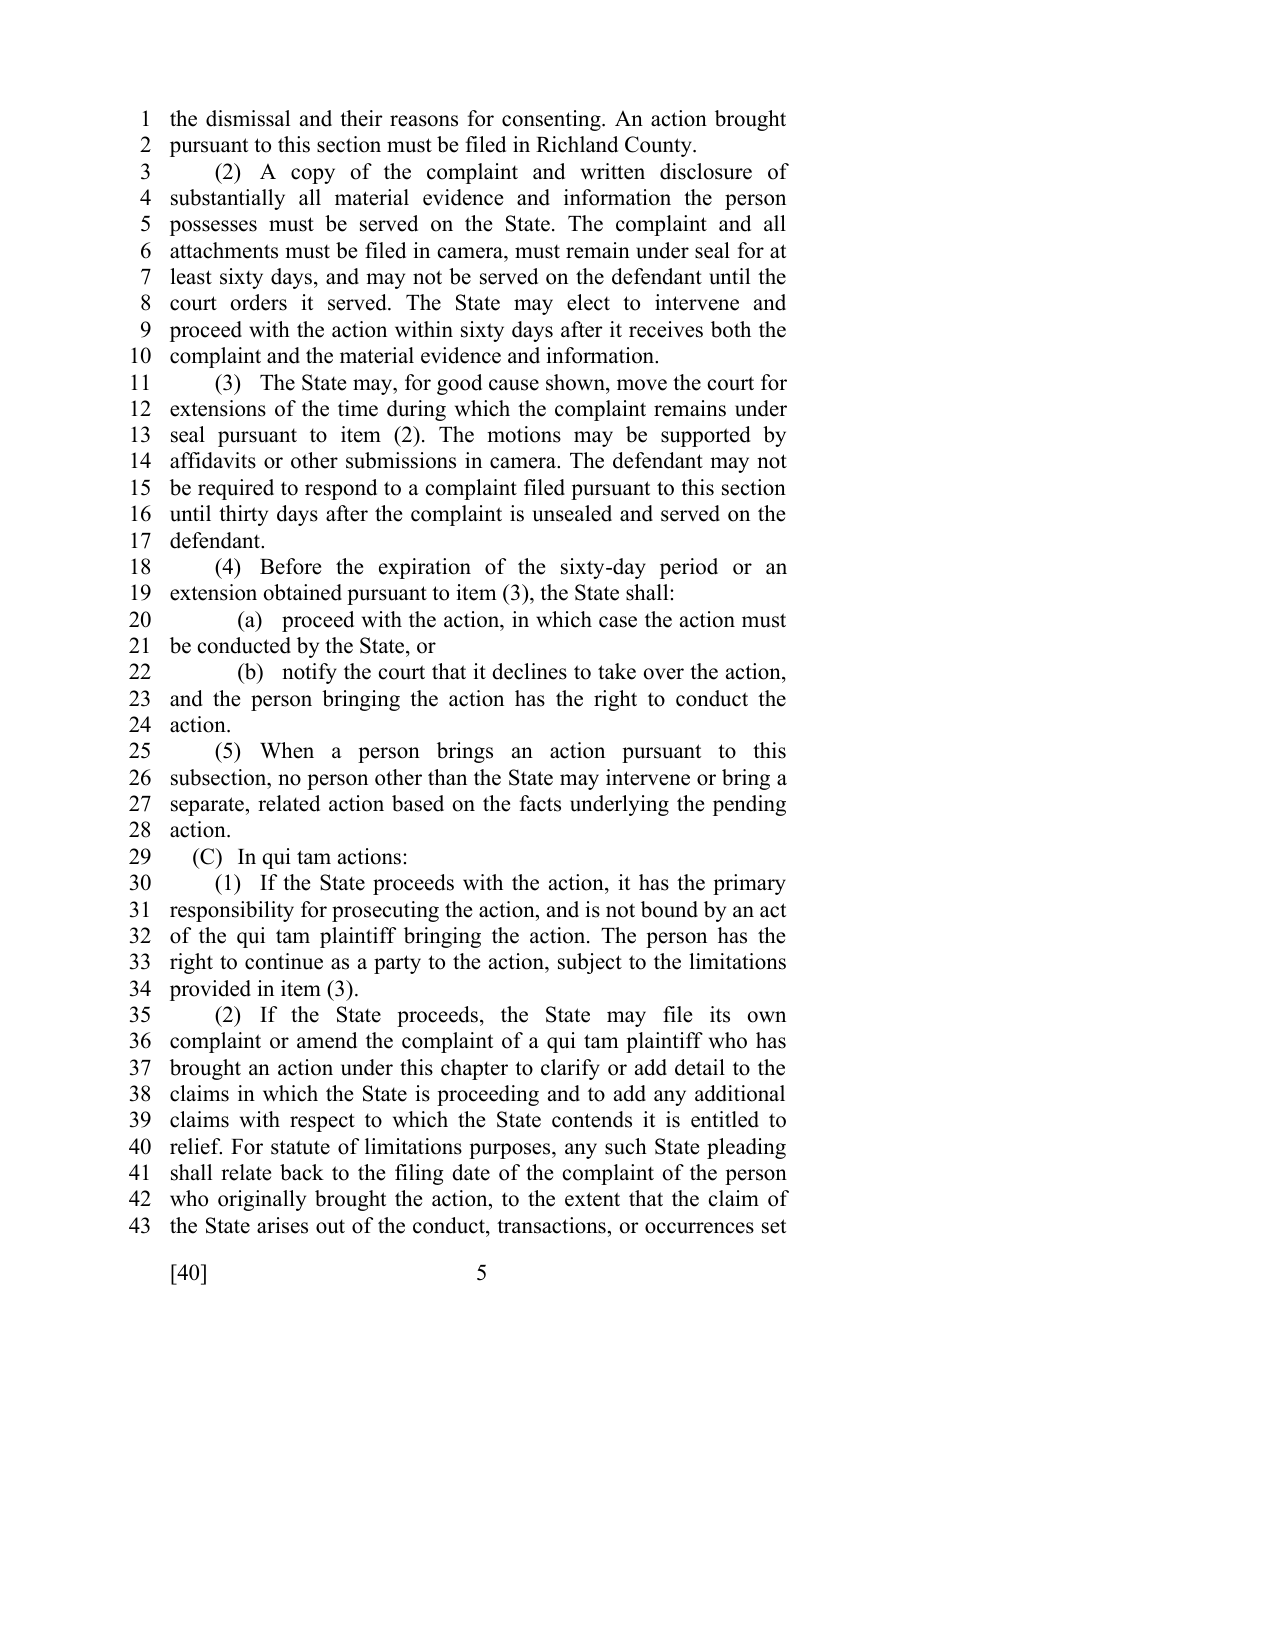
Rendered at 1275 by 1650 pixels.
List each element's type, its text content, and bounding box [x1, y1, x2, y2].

text (2) A copy of the complaint and written disclosure of substantially all material evidence and information the person possesses must be served on the State. The complaint and all attachments must be filed in camera, must remain under seal for at least sixty days, and may not be served on the defendant until the court orders it served. The State may elect to intervene and proceed with the action within sixty days after it receives both the complaint and the material evidence and information. [169, 158, 787, 368]
text (a) proceed with the action, in which case the action must be conducted by the State, or [169, 606, 787, 658]
text (3) The State may, for good cause shown, move the court for extensions of the time during which the complaint remains under seal pursuant to item (2). The motions may be supported by affidavits or other submissions in camera. The defendant may not be required to respond to a complaint filed pursuant to this section until thirty days after the complaint is unsealed and served on the defendant. [169, 368, 787, 553]
text (b) notify the court that it declines to take over the action, and the person bringing the action has the right to conduct the action. [169, 658, 787, 737]
text (C) In qui tam actions: [169, 843, 787, 869]
text (1) If the State proceeds with the action, it has the primary responsibility for prosecuting the action, and is not bound by an act of the qui tam plaintiff bringing the action. The person has the right to continue as a party to the action, subject to the limitations provided in item (3). [169, 869, 787, 1001]
text (4) Before the expiration of the sixty-day period or an extension obtained pursuant to item (3), the State shall: [169, 553, 787, 606]
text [169, 105, 787, 158]
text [169, 1001, 787, 1238]
text (5) When a person brings an action pursuant to this subsection, no person other than the State may intervene or bring a separate, related action based on the facts underlying the pending action. [169, 737, 787, 843]
